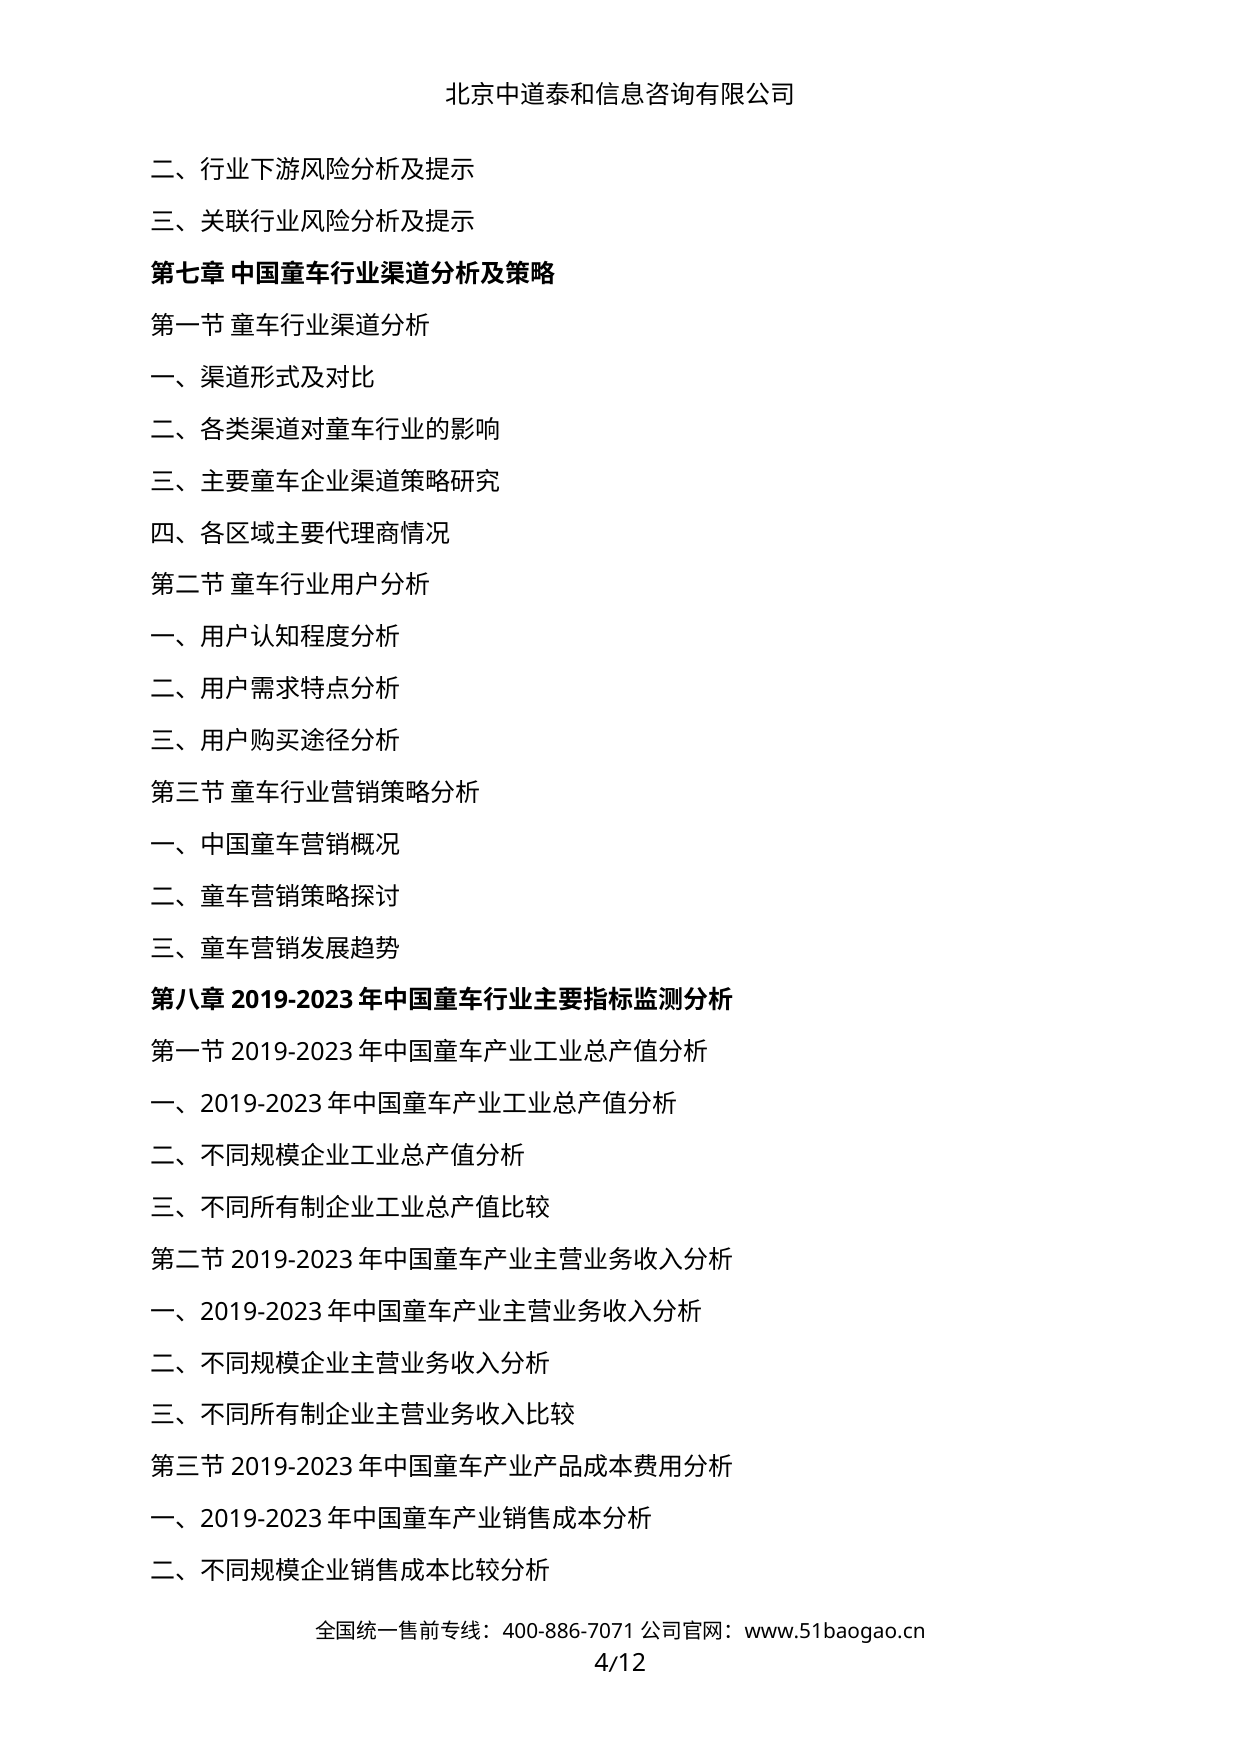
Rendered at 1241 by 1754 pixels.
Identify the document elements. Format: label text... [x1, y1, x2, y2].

text 二、各类渠道对童车行业的影响 [150, 409, 1090, 446]
text 第二节 2019-2023年中国童车产业主营业务收入分析 [150, 1239, 1090, 1276]
text 三、不同所有制企业主营业务收入比较 [150, 1395, 1090, 1431]
text 三、不同所有制企业工业总产值比较 [150, 1187, 1090, 1224]
text 三、关联行业风险分析及提示 [150, 202, 1090, 238]
text 三、主要童车企业渠道策略研究 [150, 461, 1090, 497]
text 一、2019-2023年中国童车产业工业总产值分析 [150, 1084, 1090, 1120]
text 二、用户需求特点分析 [150, 669, 1090, 705]
text 第三节 2019-2023年中国童车产业产品成本费用分析 [150, 1447, 1090, 1483]
text 第二节 童车行业用户分析 [150, 565, 1090, 601]
text 三、用户购买途径分析 [150, 721, 1090, 757]
text 一、渠道形式及对比 [150, 357, 1090, 394]
text 第一节 2019-2023年中国童车产业工业总产值分析 [150, 1032, 1090, 1068]
text 第七章 中国童车行业渠道分析及策略 [150, 254, 1090, 290]
text 二、不同规模企业销售成本比较分析 [150, 1551, 1090, 1587]
text 三、童车营销发展趋势 [150, 928, 1090, 964]
text 一、2019-2023年中国童车产业销售成本分析 [150, 1499, 1090, 1535]
text 第一节 童车行业渠道分析 [150, 306, 1090, 342]
text 四、各区域主要代理商情况 [150, 513, 1090, 549]
text 一、用户认知程度分析 [150, 617, 1090, 653]
text 一、中国童车营销概况 [150, 824, 1090, 861]
text 二、童车营销策略探讨 [150, 876, 1090, 912]
text 二、不同规模企业主营业务收入分析 [150, 1343, 1090, 1379]
text 一、2019-2023年中国童车产业主营业务收入分析 [150, 1291, 1090, 1327]
text 第八章 2019-2023年中国童车行业主要指标监测分析 [150, 980, 1090, 1016]
text 第三节 童车行业营销策略分析 [150, 772, 1090, 809]
text 二、行业下游风险分析及提示 [150, 150, 1090, 186]
text 二、不同规模企业工业总产值分析 [150, 1136, 1090, 1172]
